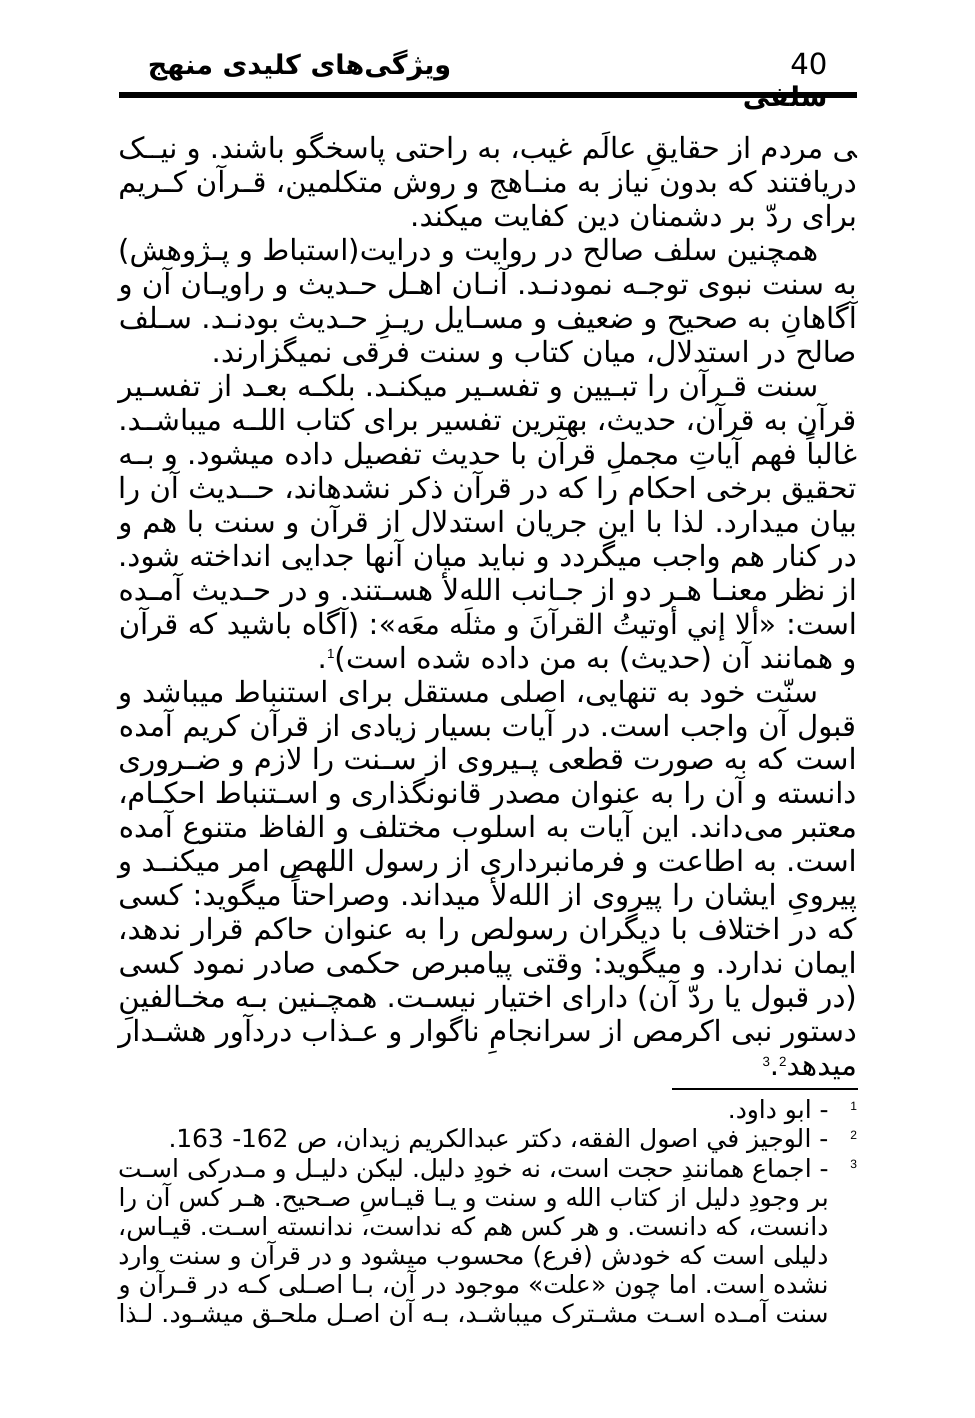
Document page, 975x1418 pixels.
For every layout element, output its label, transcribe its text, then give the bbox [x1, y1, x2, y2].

text سنّت خود به تنهایی، اصلی مستقل برای استنباط میباشد و قبول آن واجب است. در آیات بسیار زیادی از قرآن کریم آمده است که به صورت قطعی پیروی از سنت را لازم و ضروری دانسته و آن را به عنوان مصدر قانونگذاری و استنباط احکام، معتبر می‌داند. این آیات به اسلوب مختلف و الفاظ متنوع آمده است. به اطاعت و فرمانبرداری از رسول اللهص امر میکند و پیرویِ ایشان را پیروی از اللهﻷ میداند. وصراحتاً میگوید: کسی که در اختلاف با دیگران رسولص را به عنوان حاکم قرار ندهد، ایمان ندارد. و میگوید: وقتی پیامبرص حکمی صادر نمود کسی (در قبول یا ردّ آن) دارای اختیار نیست. همچنین به مخالفینِ دستور نبی اکرمص از سرانجامِ ناگوار و عذاب دردآور هشدار میدهد. [118, 675, 857, 1082]
text همچنین سلف صالح در روایت و درایت(استباط و پژوهش) به سنت نبوی توجه نمودند. آنان اهل حدیث و راویان آن و آگاهانِ به صحیح و ضعیف و مسایل ریزِ حدیث بودند. سلف صالح در استدلال، میان کتاب و سنت فرقی نمیگزارند. [118, 233, 857, 369]
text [118, 132, 857, 233]
text سنت قرآن را تبیین و تفسیر میکند. بلکه بعد از تفسیر قرآن به قرآن، حدیث، بهترین تفسیر برای کتاب الله میباشد. غالباً فهم آیاتِ مجملِ قرآن با حدیث تفصیل داده میشود. و به تحقیق برخی احکام را که در قرآن ذکر نشدهاند، حدیث آن را بیان میدارد. لذا با این جریان استدلال از قرآن و سنت با هم و در کنار هم واجب میگردد و نباید میان آنها جدایی انداخته شود. از نظر معنا هر دو از جانب اللهﻷ هستند. و در حدیث آمده است: «ألا إني أوتیتُ القرآنَ و مثلَه معَه»: (آگاه باشید که قرآن و همانند آن (حدیث) به من داده شده است). [118, 369, 857, 675]
